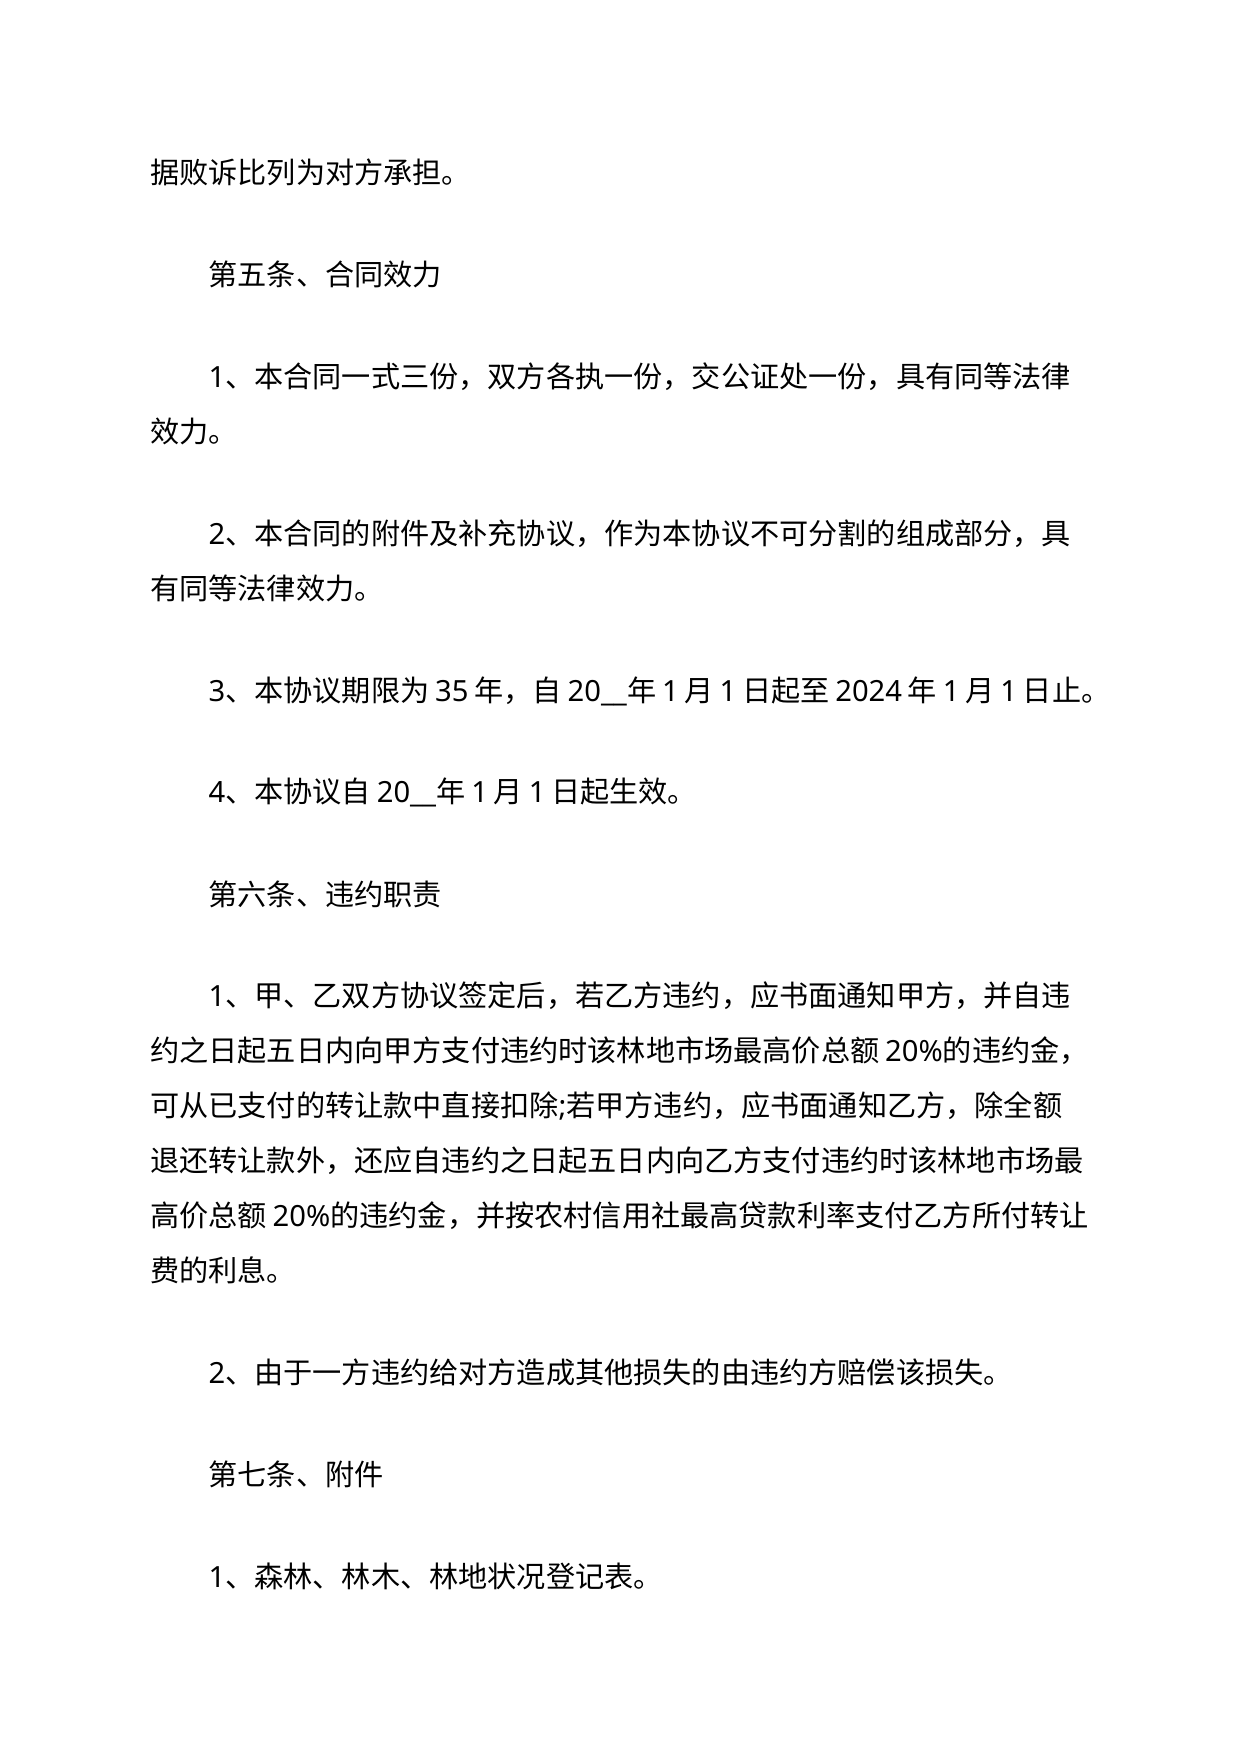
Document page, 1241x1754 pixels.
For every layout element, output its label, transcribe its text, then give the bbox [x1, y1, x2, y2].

text 1、甲、乙双方协议签定后，若乙方违约，应书面通知甲方，并自违约之日起五日内向甲方支付违约时该林地市场最高价总额20%的违约金，可从已支付的转让款中直接扣除;若甲方违约，应书面通知乙方，除全额退还转让款外，还应自违约之日起五日内向乙方支付违约时该林地市场最高价总额20%的违约金，并按农村信用社最高贷款利率支付乙方所付转让费的利息。 [150, 973, 1090, 1290]
text 第七条、附件 [150, 1451, 1090, 1494]
text 2、由于一方违约给对方造成其他损失的由违约方赔偿该损失。 [150, 1349, 1090, 1392]
text 2、本合同的附件及补充协议，作为本协议不可分割的组成部分，具有同等法律效力。 [150, 510, 1090, 608]
text 3、本协议期限为35年，自20__年1月1日起至2024年1月1日止。 [150, 667, 1090, 709]
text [150, 150, 1090, 192]
text 1、本合同一式三份，双方各执一份，交公证处一份，具有同等法律效力。 [150, 353, 1090, 451]
text 第六条、违约职责 [150, 871, 1090, 913]
text 4、本协议自20__年1月1日起生效。 [150, 769, 1090, 811]
text 1、森林、林木、林地状况登记表。 [150, 1553, 1090, 1596]
text 第五条、合同效力 [150, 252, 1090, 294]
